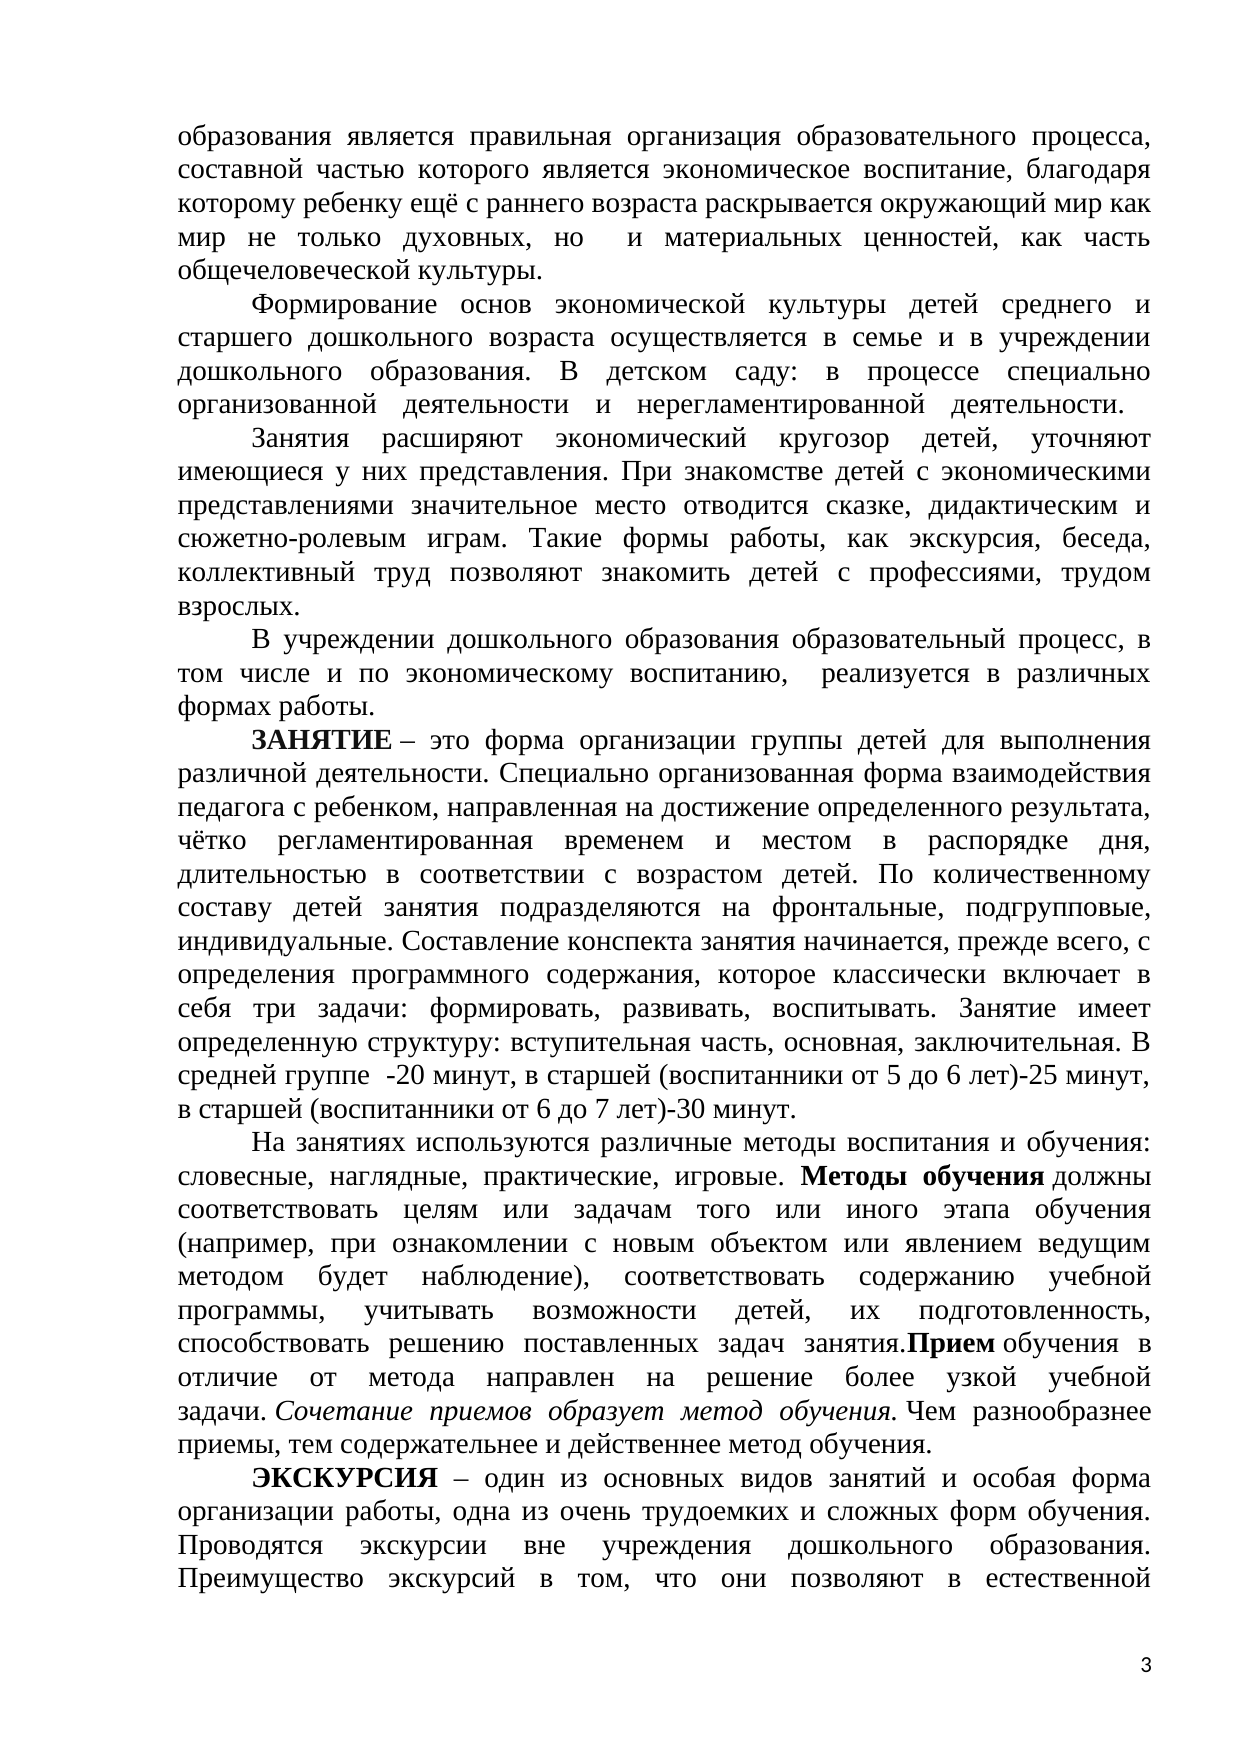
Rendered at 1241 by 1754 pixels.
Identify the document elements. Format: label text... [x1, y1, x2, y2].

text ЗАНЯТИЕ – это форма организации группы детей для выполнения различной деятельности. Специально организованная форма взаимодействия педагога с ребенком, направленная на достижение определенного результата, чётко регламентированная временем и местом в распорядке дня, длительностью в соответствии с возрастом детей. По количественному составу детей занятия подразделяются на фронтальные, подгрупповые, индивидуальные. Составление конспекта занятия начинается, прежде всего, с определения программного содержания, которое классически включает в себя три задачи: формировать, развивать, воспитывать. Занятие имеет определенную структуру: вступительная часть, основная, заключительная. В средней группе -20 минут, в старшей (воспитанники от 5 до 6 лет)-25 минут, в старшей (воспитанники от 6 до 7 лет)-30 минут. [177, 722, 1152, 1124]
list Формирование основ экономической культуры детей среднего и старшего дошкольного возраста осуществляется в семье и в учреждении дошкольного образования. В детском саду: в процессе специально организованной деятельности и нерегламентированной деятельности. Занятия расширяют экономический кругозор детей, уточняют имеющиеся у них представления. При знакомстве детей с экономическими представлениями значительное место отводится сказке, дидактическим и сюжетно-ролевым играм. Такие формы работы, как экскурсия, беседа, коллективный труд позволяют знакомить детей с профессиями, трудом взрослых. В учреждении дошкольного образования образовательный процесс, в том числе и по экономическому воспитанию, реализуется в различных формах работы. [177, 286, 1152, 722]
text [177, 1460, 1152, 1594]
text На занятиях используются различные методы воспитания и обучения: словесные, наглядные, практические, игровые. Методы обучения должны соответствовать целям или задачам того или иного этапа обучения (например, при ознакомлении с новым объектом или явлением ведущим методом будет наблюдение), соответствовать содержанию учебной программы, учитывать возможности детей, их подготовленность, способствовать решению поставленных задач занятия.Прием обучения в отличие от метода направлен на решение более узкой учебной задачи. Сочетание приемов образует метод обучения. Чем разнообразнее приемы, тем содержательнее и действеннее метод обучения. [177, 1124, 1152, 1460]
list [177, 118, 1152, 286]
